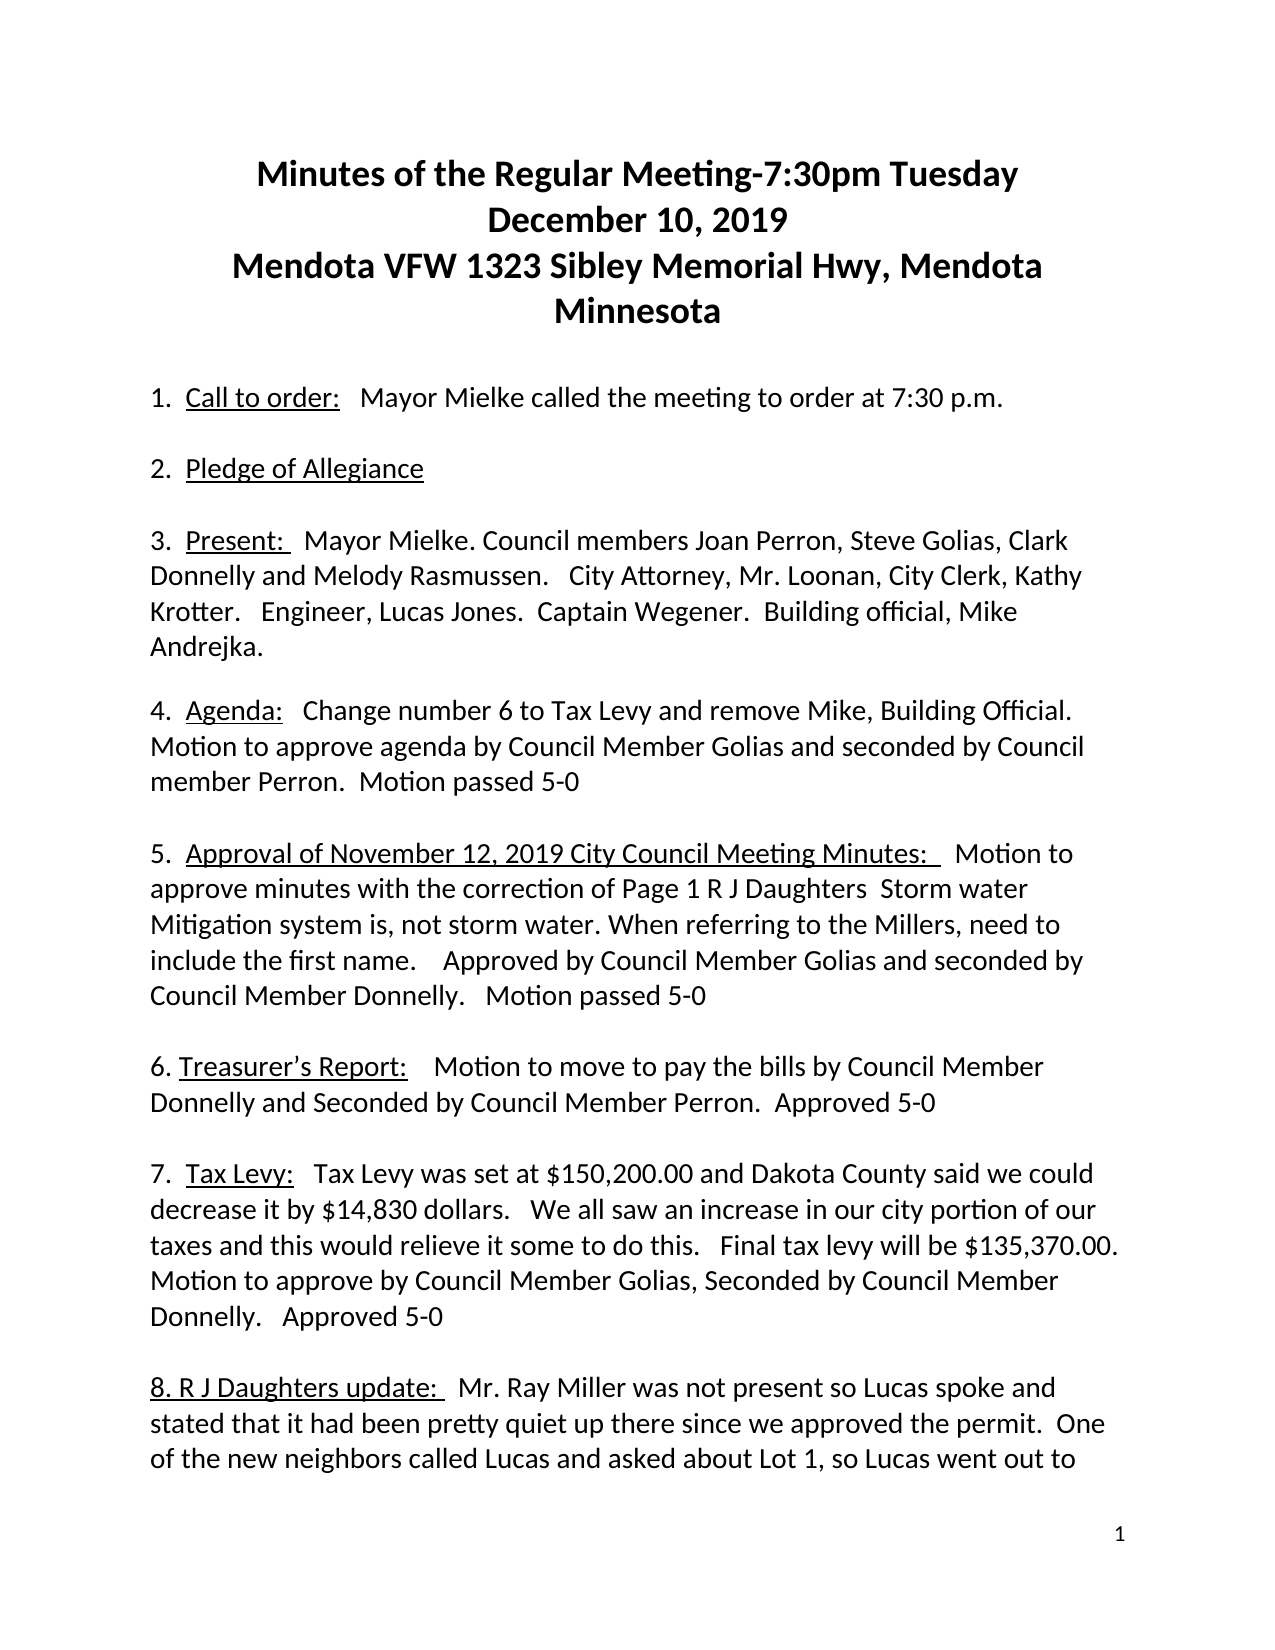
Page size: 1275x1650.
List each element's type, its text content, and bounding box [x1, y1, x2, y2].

text 5. Approval of November 12, 2019 City Council Meeting Minutes: Motion to approve minutes with the correction of Page 1 R J Daughters Storm water Mitigation system is, not storm water. When referring to the Millers, need to include the first name. Approved by Council Member Golias and seconded by Council Member Donnelly. Motion passed 5-0 [150, 835, 1125, 1013]
text 1. Call to order: Mayor Mielke called the meeting to order at 7:30 p.m. [150, 379, 1125, 415]
text December 10, 2019 [150, 196, 1125, 242]
text Minutes of the Regular Meeting-7:30pm Tuesday [150, 150, 1125, 196]
text 6. Treasurer’s Report: Motion to move to pay the bills by Council Member Donnelly and Seconded by Council Member Perron. Approved 5-0 [150, 1048, 1125, 1120]
text Mendota VFW 1323 Sibley Memorial Hwy, Mendota Minnesota [150, 242, 1125, 333]
text 7. Tax Levy: Tax Levy was set at $150,200.00 and Dakota County said we could decrease it by $14,830 dollars. We all saw an increase in our city portion of our taxes and this would relieve it some to do this. Final tax levy will be $135,370.00. [150, 1155, 1125, 1262]
text 4. Agenda: Change number 6 to Tax Levy and remove Mike, Building Official. Motion to approve agenda by Council Member Golias and seconded by Council member Perron. Motion passed 5-0 [150, 692, 1125, 799]
text 2. Pledge of Allegiance [150, 450, 1125, 486]
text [150, 1369, 1125, 1476]
text 3. Present: Mayor Mielke. Council members Joan Perron, Steve Golias, Clark Donnelly and Melody Rasmussen. City Attorney, Mr. Loonan, City Clerk, Kathy Krotter. Engineer, Lucas Jones. Captain Wegener. Building official, Mike Andrejka. [150, 522, 1125, 664]
text Motion to approve by Council Member Golias, Seconded by Council Member Donnelly. Approved 5-0 [150, 1262, 1125, 1333]
